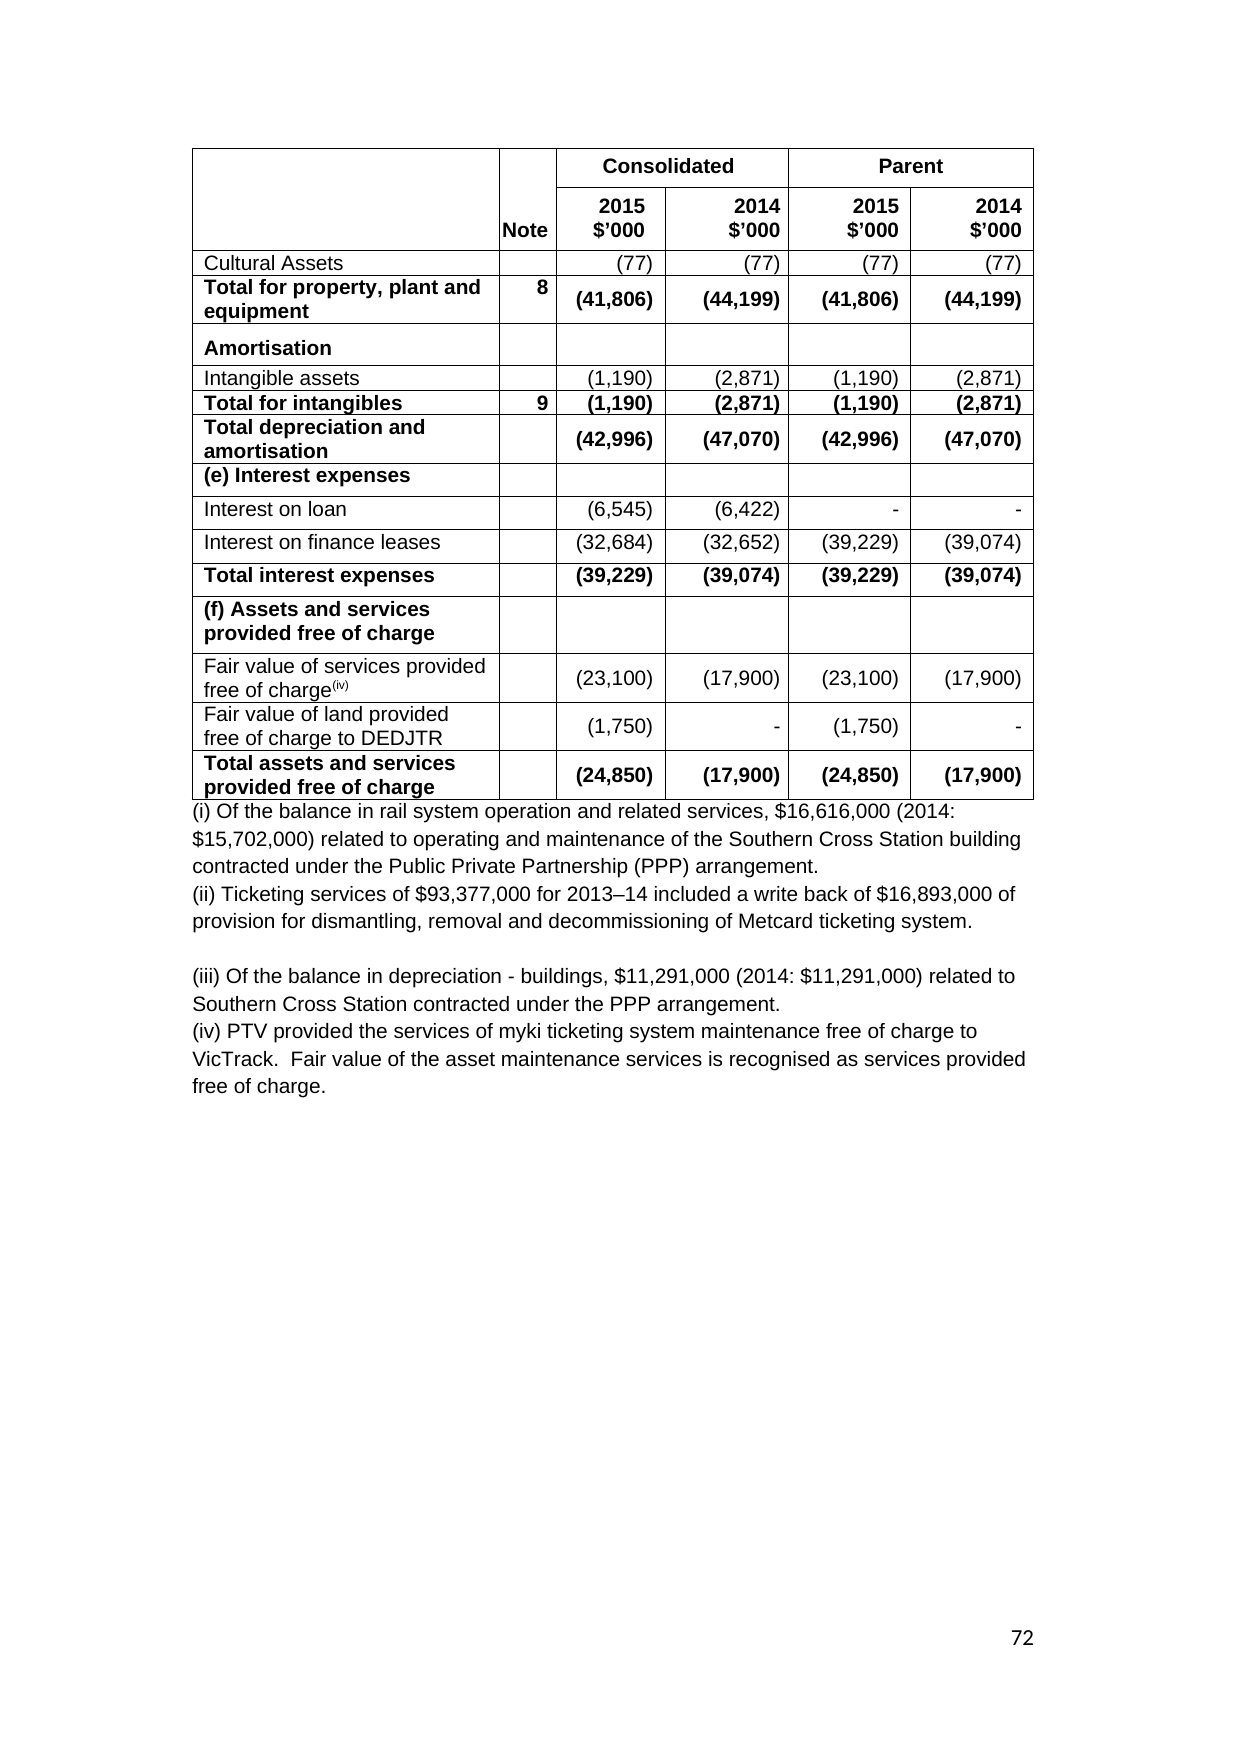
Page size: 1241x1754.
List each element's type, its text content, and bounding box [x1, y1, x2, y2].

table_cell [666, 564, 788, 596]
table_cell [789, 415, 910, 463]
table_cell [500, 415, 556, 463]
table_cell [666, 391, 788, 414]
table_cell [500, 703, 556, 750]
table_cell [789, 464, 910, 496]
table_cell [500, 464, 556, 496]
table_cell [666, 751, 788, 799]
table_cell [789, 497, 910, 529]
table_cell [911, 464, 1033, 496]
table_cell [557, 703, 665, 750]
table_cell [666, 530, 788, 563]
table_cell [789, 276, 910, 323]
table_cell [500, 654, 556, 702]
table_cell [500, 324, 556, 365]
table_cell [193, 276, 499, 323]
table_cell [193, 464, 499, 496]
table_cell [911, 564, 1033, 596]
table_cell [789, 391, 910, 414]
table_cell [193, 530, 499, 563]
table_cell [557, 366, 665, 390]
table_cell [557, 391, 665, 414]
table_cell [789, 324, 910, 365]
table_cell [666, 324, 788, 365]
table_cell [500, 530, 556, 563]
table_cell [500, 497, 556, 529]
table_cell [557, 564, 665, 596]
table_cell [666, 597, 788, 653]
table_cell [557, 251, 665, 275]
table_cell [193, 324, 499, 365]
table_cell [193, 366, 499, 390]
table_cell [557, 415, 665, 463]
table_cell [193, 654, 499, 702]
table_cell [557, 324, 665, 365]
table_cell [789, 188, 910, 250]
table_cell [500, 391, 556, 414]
text (i) Of the balance in rail system operation and related services, $16,616,000 (2014: $15,702,000) related to operating and maintenance of the Southern Cross Station building contracted under the Public Private Partnership (PPP) arrangement. (ii) Ticketing services of $93,377,000 for 2013–14 included a write back of $16,893,000 of provision for dismantling, removal and decommissioning of Metcard ticketing system. (iii) Of the balance in depreciation - buildings, $11,291,000 (2014: $11,291,000) related to Southern Cross Station contracted under the PPP arrangement. (iv) PTV provided the services of myki ticketing system maintenance free of charge to VicTrack. Fair value of the asset maintenance services is recognised as services provided free of charge. [192, 800, 1034, 1098]
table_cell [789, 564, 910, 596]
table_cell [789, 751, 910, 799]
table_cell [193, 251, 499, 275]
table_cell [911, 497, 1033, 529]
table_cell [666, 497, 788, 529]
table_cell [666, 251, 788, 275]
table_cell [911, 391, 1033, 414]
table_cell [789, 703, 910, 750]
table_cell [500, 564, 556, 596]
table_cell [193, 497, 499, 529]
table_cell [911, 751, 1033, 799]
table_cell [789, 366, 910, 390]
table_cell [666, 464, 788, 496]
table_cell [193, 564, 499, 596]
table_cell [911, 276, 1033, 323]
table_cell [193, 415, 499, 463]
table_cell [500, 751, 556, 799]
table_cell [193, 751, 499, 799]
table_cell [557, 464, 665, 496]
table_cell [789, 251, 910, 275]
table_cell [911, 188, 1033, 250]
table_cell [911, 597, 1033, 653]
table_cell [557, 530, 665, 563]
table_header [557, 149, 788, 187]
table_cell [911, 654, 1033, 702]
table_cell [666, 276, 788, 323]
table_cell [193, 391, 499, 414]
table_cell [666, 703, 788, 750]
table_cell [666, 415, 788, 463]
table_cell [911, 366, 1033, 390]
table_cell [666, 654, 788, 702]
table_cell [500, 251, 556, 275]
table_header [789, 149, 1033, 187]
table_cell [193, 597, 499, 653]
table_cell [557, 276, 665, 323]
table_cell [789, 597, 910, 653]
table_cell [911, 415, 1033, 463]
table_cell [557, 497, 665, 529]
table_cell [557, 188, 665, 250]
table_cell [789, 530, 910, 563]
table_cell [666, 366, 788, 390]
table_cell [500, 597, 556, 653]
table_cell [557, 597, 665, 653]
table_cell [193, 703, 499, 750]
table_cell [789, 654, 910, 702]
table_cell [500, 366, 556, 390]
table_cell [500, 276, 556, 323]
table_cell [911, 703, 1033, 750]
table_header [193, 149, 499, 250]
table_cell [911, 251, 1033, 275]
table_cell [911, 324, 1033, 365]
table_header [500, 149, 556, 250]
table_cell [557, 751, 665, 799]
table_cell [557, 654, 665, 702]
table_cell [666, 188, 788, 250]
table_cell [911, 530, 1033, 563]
